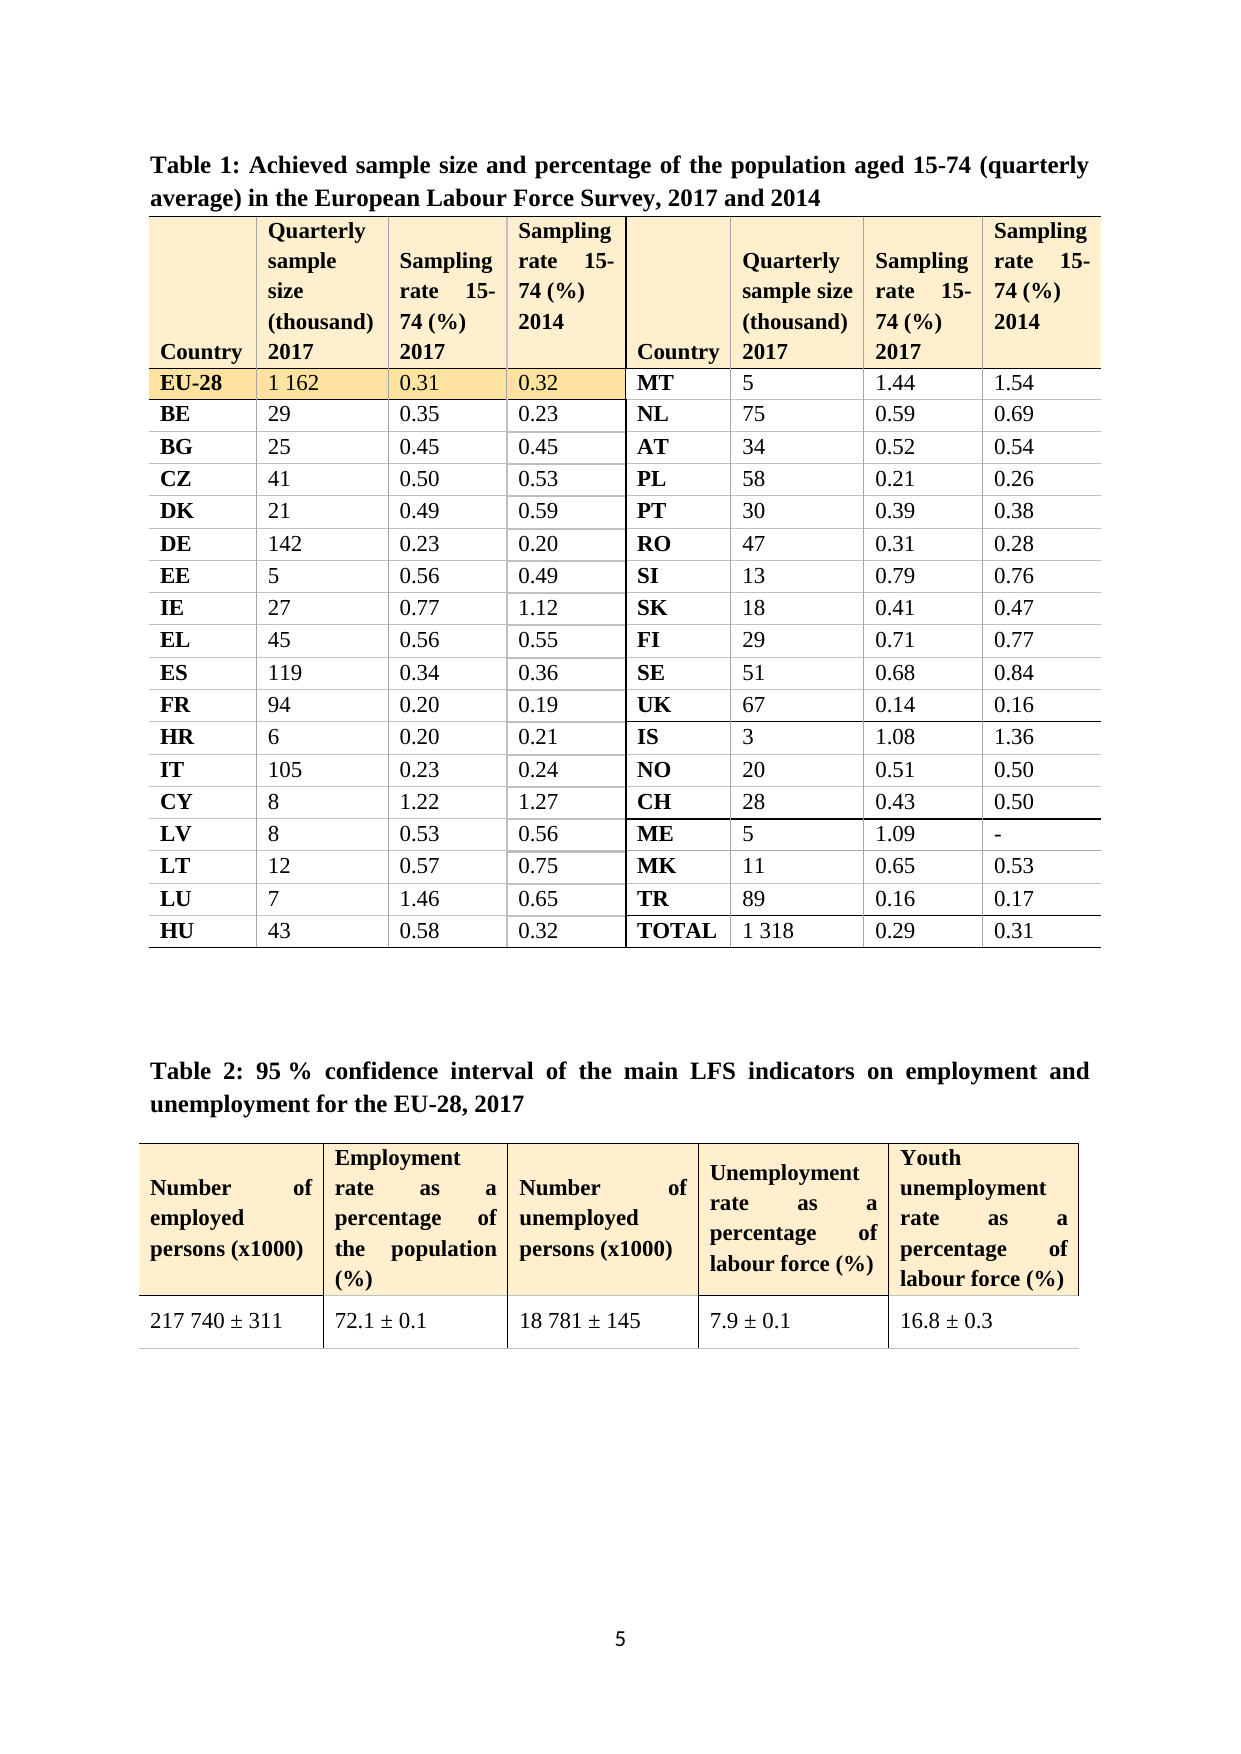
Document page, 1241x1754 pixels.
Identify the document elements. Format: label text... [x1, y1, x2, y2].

table_cell RO [627, 529, 730, 560]
table_cell 8 [257, 787, 388, 818]
table_cell 1.09 [864, 820, 982, 850]
table_cell 3 [731, 722, 863, 753]
table_cell 0.16 [864, 884, 982, 915]
table_cell 1.12 [508, 594, 625, 624]
table_cell 20 [731, 755, 863, 786]
table_cell 0.50 [983, 787, 1101, 818]
table_cell 30 [731, 496, 863, 527]
table_cell 0.50 [389, 464, 506, 495]
table_header Sampling rate 15-74 (%) 2014 [508, 217, 625, 368]
table_cell 0.59 [508, 497, 625, 527]
table_cell 11 [731, 851, 863, 883]
table_header Country [627, 217, 730, 368]
table_cell 0.19 [508, 691, 625, 721]
table_cell 8 [257, 819, 388, 850]
table_cell 6 [257, 722, 388, 753]
table_cell 0.26 [983, 464, 1101, 495]
table_cell 0.65 [864, 851, 982, 883]
table_cell 0.52 [864, 432, 982, 463]
table_cell 0.31 [864, 529, 982, 560]
table_cell 1.08 [864, 722, 982, 753]
table_cell LT [149, 851, 256, 883]
table_cell MT [626, 369, 730, 399]
table_cell IS [627, 722, 730, 753]
table_cell PL [627, 464, 730, 495]
table_header Youth unemployment rate as a percentage of labour force (%) [889, 1144, 1078, 1295]
table_header Number of unemployed persons (x1000) [508, 1144, 698, 1295]
table_cell TOTAL [627, 916, 730, 947]
table_cell 5 [731, 369, 863, 399]
table_cell 0.32 [508, 917, 625, 947]
table_cell CH [627, 787, 730, 818]
table_cell 0.43 [864, 787, 982, 818]
table_cell 0.31 [983, 916, 1101, 947]
table_cell 0.47 [983, 593, 1101, 624]
table_cell 0.84 [983, 658, 1101, 689]
table_cell 18 781 ± 145 [508, 1296, 698, 1348]
table_cell HR [149, 722, 256, 753]
table_cell 29 [257, 400, 388, 431]
table_header Sampling rate 15-74 (%) 2017 [389, 217, 506, 368]
table_cell 0.53 [508, 465, 625, 495]
table_cell IE [149, 593, 256, 624]
table_cell EU-28 [149, 369, 256, 399]
table_cell 0.20 [389, 722, 506, 753]
table_cell 0.45 [389, 432, 506, 463]
table_cell 0.77 [983, 625, 1101, 657]
table_cell CZ [149, 464, 256, 495]
table_cell SI [627, 561, 730, 592]
table_cell 0.75 [508, 853, 625, 883]
table_cell UK [627, 690, 730, 721]
table_cell 1 162 [257, 369, 388, 399]
table_cell 45 [257, 625, 388, 657]
table_cell 21 [257, 496, 388, 527]
table_header Country [149, 217, 256, 368]
table_header Employment rate as a percentage of the population (%) [324, 1144, 507, 1295]
text Table 1: Achieved sample size and percentage of the population aged 15-74 (quarterly average) in the European Labour Force Survey, 2017 and 2014 [150, 150, 1090, 212]
table_cell BE [149, 400, 256, 431]
table_cell 12 [257, 851, 388, 883]
table_cell 1.27 [508, 788, 625, 818]
table_cell 0.57 [389, 851, 506, 883]
table_cell SE [627, 658, 730, 689]
table_cell 51 [731, 658, 863, 689]
table_cell LV [149, 819, 256, 850]
table_cell 25 [257, 432, 388, 463]
table_cell 0.69 [983, 400, 1101, 431]
table_cell 1.36 [983, 722, 1101, 753]
table_cell 0.50 [983, 755, 1101, 786]
table_header Sampling rate 15-74 (%) 2017 [864, 217, 982, 368]
table_cell 0.20 [389, 690, 506, 721]
table_cell 0.41 [864, 593, 982, 624]
table_cell 0.55 [508, 626, 625, 657]
table_cell 217 740 ± 311 [139, 1296, 323, 1348]
table_cell TR [627, 884, 730, 915]
table_cell 0.59 [864, 400, 982, 431]
table_cell 0.34 [389, 658, 506, 689]
table_cell 0.31 [389, 369, 506, 399]
table_cell 0.68 [864, 658, 982, 689]
table_cell 0.77 [389, 593, 506, 624]
table_header Quarterly sample size (thousand) 2017 [731, 217, 863, 368]
table_cell 67 [731, 690, 863, 721]
table_cell 29 [731, 625, 863, 657]
table_cell NL [627, 400, 730, 431]
text Table 2: 95 % confidence interval of the main LFS indicators on employment and unemployment for the EU-28, 2017 [150, 1056, 1090, 1118]
table_cell 0.29 [864, 916, 982, 947]
table_cell CY [149, 787, 256, 818]
table_cell 142 [257, 529, 388, 560]
table_cell 0.71 [864, 625, 982, 657]
table_cell 0.21 [508, 723, 625, 753]
table_cell FR [149, 690, 256, 721]
table_cell 13 [731, 561, 863, 592]
table_cell 0.35 [389, 400, 506, 431]
table_cell 89 [731, 884, 863, 915]
table_cell 0.36 [508, 659, 625, 689]
table_header Sampling rate 15-74 (%) 2014 [983, 217, 1101, 368]
table_cell - [983, 820, 1101, 850]
table_cell 0.16 [983, 690, 1101, 721]
table_cell HU [149, 916, 256, 947]
table_cell 0.23 [389, 755, 506, 786]
table_cell 27 [257, 593, 388, 624]
table_cell 28 [731, 787, 863, 818]
table_cell 0.32 [507, 369, 625, 399]
table_cell 7 [257, 884, 388, 915]
table_cell 75 [731, 400, 863, 431]
table_cell 0.20 [508, 530, 625, 560]
table_cell 58 [731, 464, 863, 495]
table_cell 34 [731, 432, 863, 463]
table_cell 94 [257, 690, 388, 721]
table_header Number of employed persons (x1000) [139, 1144, 323, 1295]
table_cell 0.76 [983, 561, 1101, 592]
table_cell 5 [731, 820, 863, 850]
table_cell 1.54 [983, 369, 1101, 399]
table_cell 0.49 [508, 562, 625, 592]
table_cell 0.79 [864, 561, 982, 592]
table_cell ES [149, 658, 256, 689]
table_cell 0.53 [389, 819, 506, 850]
table_cell 16.8 ± 0.3 [889, 1296, 1079, 1348]
table_cell 0.65 [508, 885, 625, 915]
table_cell EE [149, 561, 256, 592]
table_cell 0.28 [983, 529, 1101, 560]
table_cell 0.56 [389, 561, 506, 592]
table_cell 119 [257, 658, 388, 689]
table_cell 0.23 [389, 529, 506, 560]
table_cell PT [627, 496, 730, 527]
table_cell AT [627, 432, 730, 463]
table_cell NO [627, 755, 730, 786]
table_cell 18 [731, 593, 863, 624]
table_cell 1.22 [389, 787, 506, 818]
table_cell 0.23 [508, 400, 625, 431]
table_cell 1.44 [864, 369, 982, 399]
table_cell IT [149, 755, 256, 786]
table_cell 43 [257, 916, 388, 947]
table_cell FI [627, 625, 730, 657]
table_cell 0.17 [983, 884, 1101, 915]
table_cell 41 [257, 464, 388, 495]
table_cell 0.21 [864, 464, 982, 495]
table_header Quarterly sample size (thousand) 2017 [257, 217, 388, 368]
table_cell 0.51 [864, 755, 982, 786]
table_header Unemployment rate as a percentage of labour force (%) [699, 1144, 888, 1295]
table_cell DE [149, 529, 256, 560]
table_cell 72.1 ± 0.1 [324, 1296, 507, 1348]
table_cell DK [149, 496, 256, 527]
table_cell 5 [257, 561, 388, 592]
table_cell LU [149, 884, 256, 915]
table_cell 0.56 [508, 820, 625, 850]
table_cell 105 [257, 755, 388, 786]
table_cell 0.38 [983, 496, 1101, 527]
table_cell ME [627, 820, 730, 850]
table_cell 0.58 [389, 916, 506, 947]
table_cell SK [627, 593, 730, 624]
table_cell 0.49 [389, 496, 506, 527]
table_cell 1.46 [389, 884, 506, 915]
table_cell 0.14 [864, 690, 982, 721]
table_cell 0.24 [508, 756, 625, 786]
table_cell MK [627, 851, 730, 883]
table_cell 0.53 [983, 851, 1101, 883]
table_cell 7.9 ± 0.1 [699, 1296, 888, 1348]
table_cell EL [149, 625, 256, 657]
table_cell BG [149, 432, 256, 463]
table_cell 47 [731, 529, 863, 560]
table_cell 0.54 [983, 432, 1101, 463]
table_cell 1 318 [731, 916, 863, 947]
table_cell 0.39 [864, 496, 982, 527]
table_cell 0.45 [508, 433, 625, 463]
table_cell 0.56 [389, 625, 506, 657]
